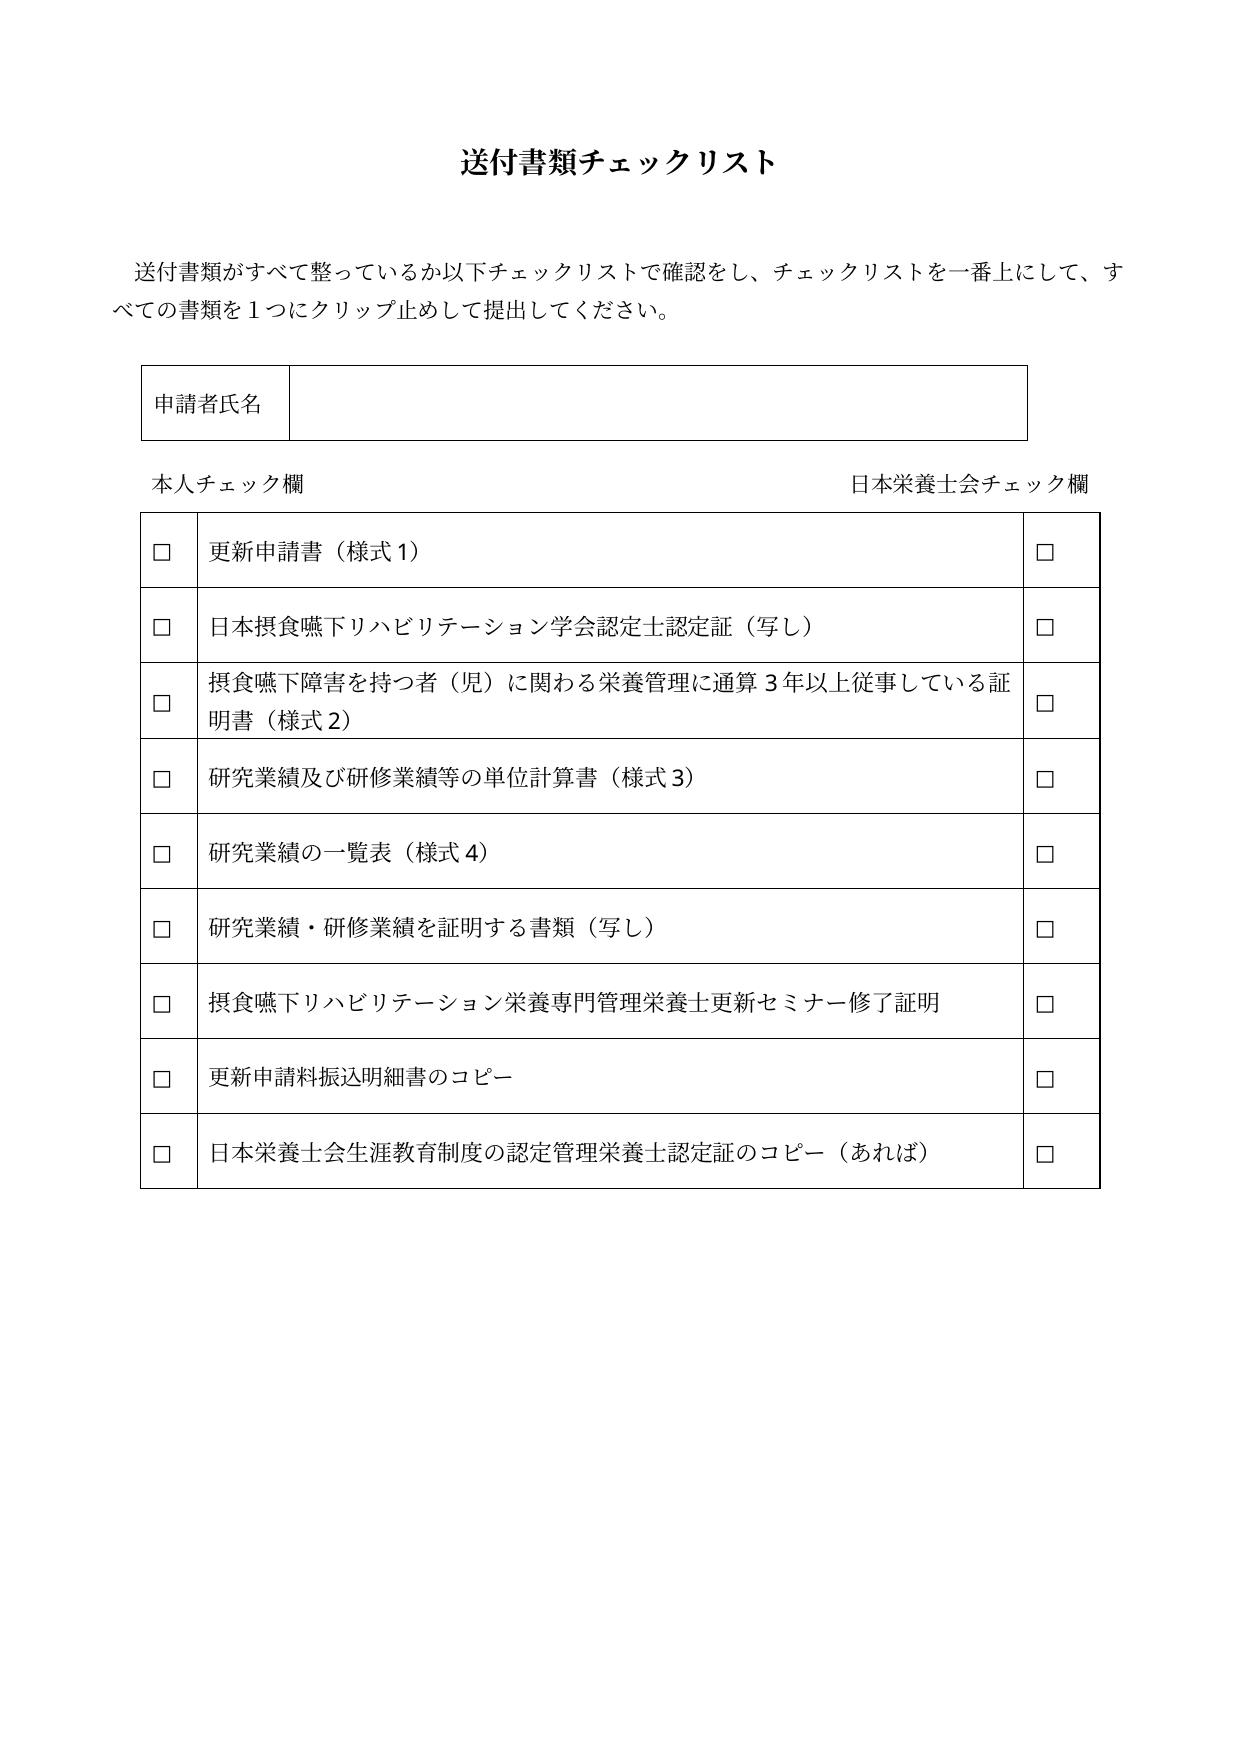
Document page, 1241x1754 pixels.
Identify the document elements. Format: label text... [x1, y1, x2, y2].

table_header 申請者氏名 [142, 366, 289, 440]
table_header 日本栄養士会チェック欄 [609, 464, 1100, 512]
table_cell 摂食嚥下障害を持つ者（児）に関わる栄養管理に通算3年以上従事している証明書（様式2） [198, 663, 1023, 738]
table_cell □ [1024, 814, 1099, 888]
table_cell 日本摂食嚥下リハビリテーション学会認定士認定証（写し） [198, 588, 1023, 662]
table_cell 更新申請料振込明細書のコピー [198, 1039, 1023, 1113]
table_cell □ [141, 513, 197, 587]
table_cell 更新申請書（様式1） [198, 513, 1023, 587]
table_header 本人チェック欄 [140, 464, 609, 512]
table_cell 研究業績及び研修業績等の単位計算書（様式3） [198, 739, 1023, 813]
table_cell □ [1024, 663, 1099, 738]
table_cell 摂食嚥下リハビリテーション栄養専門管理栄養士更新セミナー修了証明 [198, 964, 1023, 1038]
table_cell □ [1024, 513, 1099, 587]
table_cell □ [141, 964, 197, 1038]
table_cell □ [141, 739, 197, 813]
table_cell 日本栄養士会生涯教育制度の認定管理栄養士認定証のコピー（あれば） [198, 1114, 1023, 1188]
table_cell □ [141, 889, 197, 963]
table_cell □ [141, 1114, 197, 1188]
table_cell □ [141, 814, 197, 888]
table_cell □ [1024, 588, 1099, 662]
text 送付書類がすべて整っているか以下チェックリストで確認をし、チェックリストを一番上にして、すべての書類を１つにクリップ止めして提出してください。 [112, 252, 1128, 327]
table_cell □ [1024, 1039, 1099, 1113]
table_cell □ [141, 588, 197, 662]
table_header [290, 366, 1027, 440]
table_cell □ [1024, 889, 1099, 963]
table_cell 研究業績の一覧表（様式4） [198, 814, 1023, 888]
table_cell □ [1024, 964, 1099, 1038]
table_cell □ [1024, 739, 1099, 813]
table_cell □ [141, 663, 197, 738]
table_cell 研究業績・研修業績を証明する書類（写し） [198, 889, 1023, 963]
table_cell □ [141, 1039, 197, 1113]
text 送付書類チェックリスト [112, 123, 1128, 198]
table_cell □ [1024, 1114, 1099, 1188]
